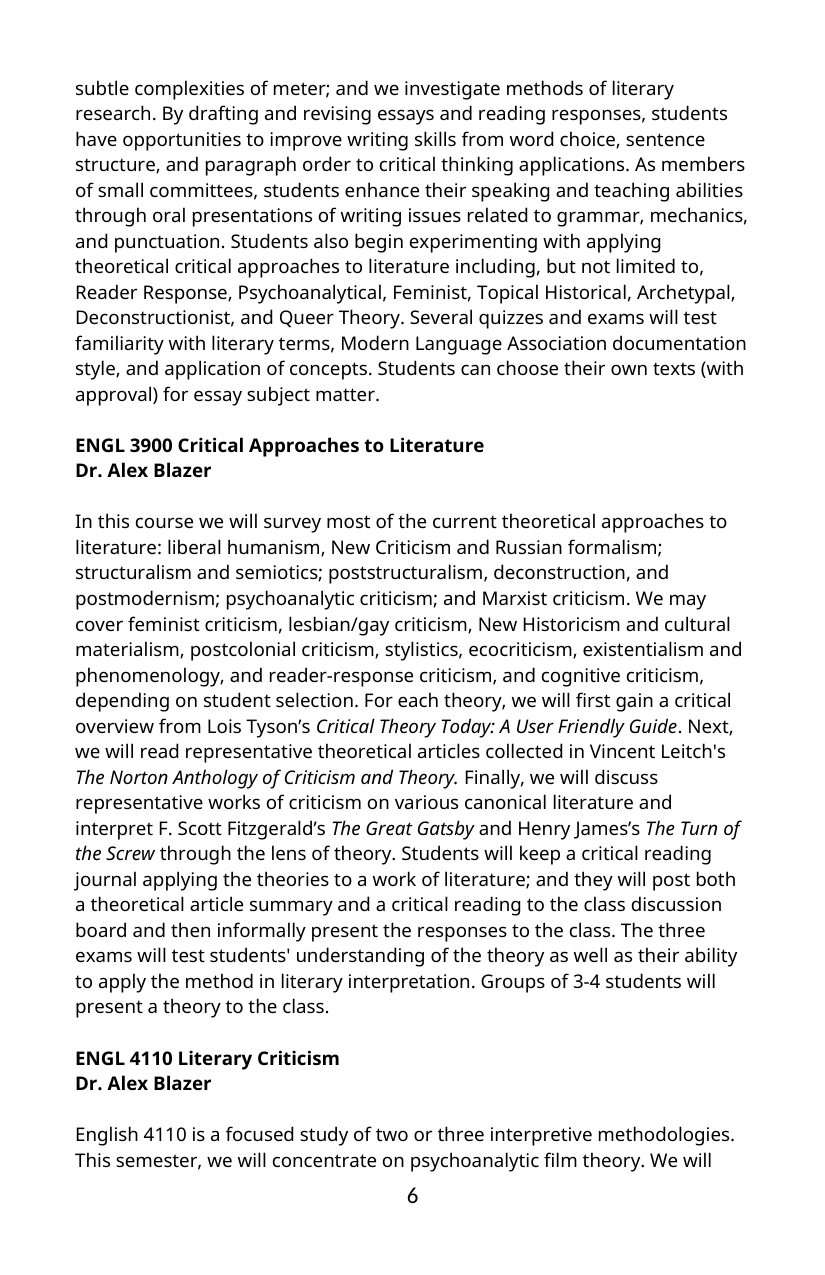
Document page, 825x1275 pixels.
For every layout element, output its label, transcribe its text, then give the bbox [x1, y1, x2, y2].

text ENGL 4110 Literary Criticism [75, 1045, 750, 1070]
text In this course we will survey most of the current theoretical approaches to literature: liberal humanism, New Criticism and Russian formalism; structuralism and semiotics; poststructuralism, deconstruction, and postmodernism; psychoanalytic criticism; and Marxist criticism. We may cover feminist criticism, lesbian/gay criticism, New Historicism and cultural materialism, postcolonial criticism, stylistics, ecocriticism, existentialism and phenomenology, and reader-response criticism, and cognitive criticism, depending on student selection. For each theory, we will first gain a critical overview from Lois Tyson’s Critical Theory Today: A User Friendly Guide. Next, we will read representative theoretical articles collected in Vincent Leitch's The Norton Anthology of Criticism and Theory. Finally, we will discuss representative works of criticism on various canonical literature and interpret F. Scott Fitzgerald’s The Great Gatsby and Henry James’s The Turn of the Screw through the lens of theory. Students will keep a critical reading journal applying the theories to a work of literature; and they will post both a theoretical article summary and a critical reading to the class discussion board and then informally present the responses to the class. The three exams will test students' understanding of the theory as well as their ability to apply the method in literary interpretation. Groups of 3-4 students will present a theory to the class. [75, 509, 750, 1019]
text Dr. Alex Blazer [75, 1070, 750, 1096]
text Dr. Alex Blazer [75, 458, 750, 483]
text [75, 75, 750, 407]
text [75, 1121, 750, 1172]
text ENGL 3900 Critical Approaches to Literature [75, 432, 750, 458]
